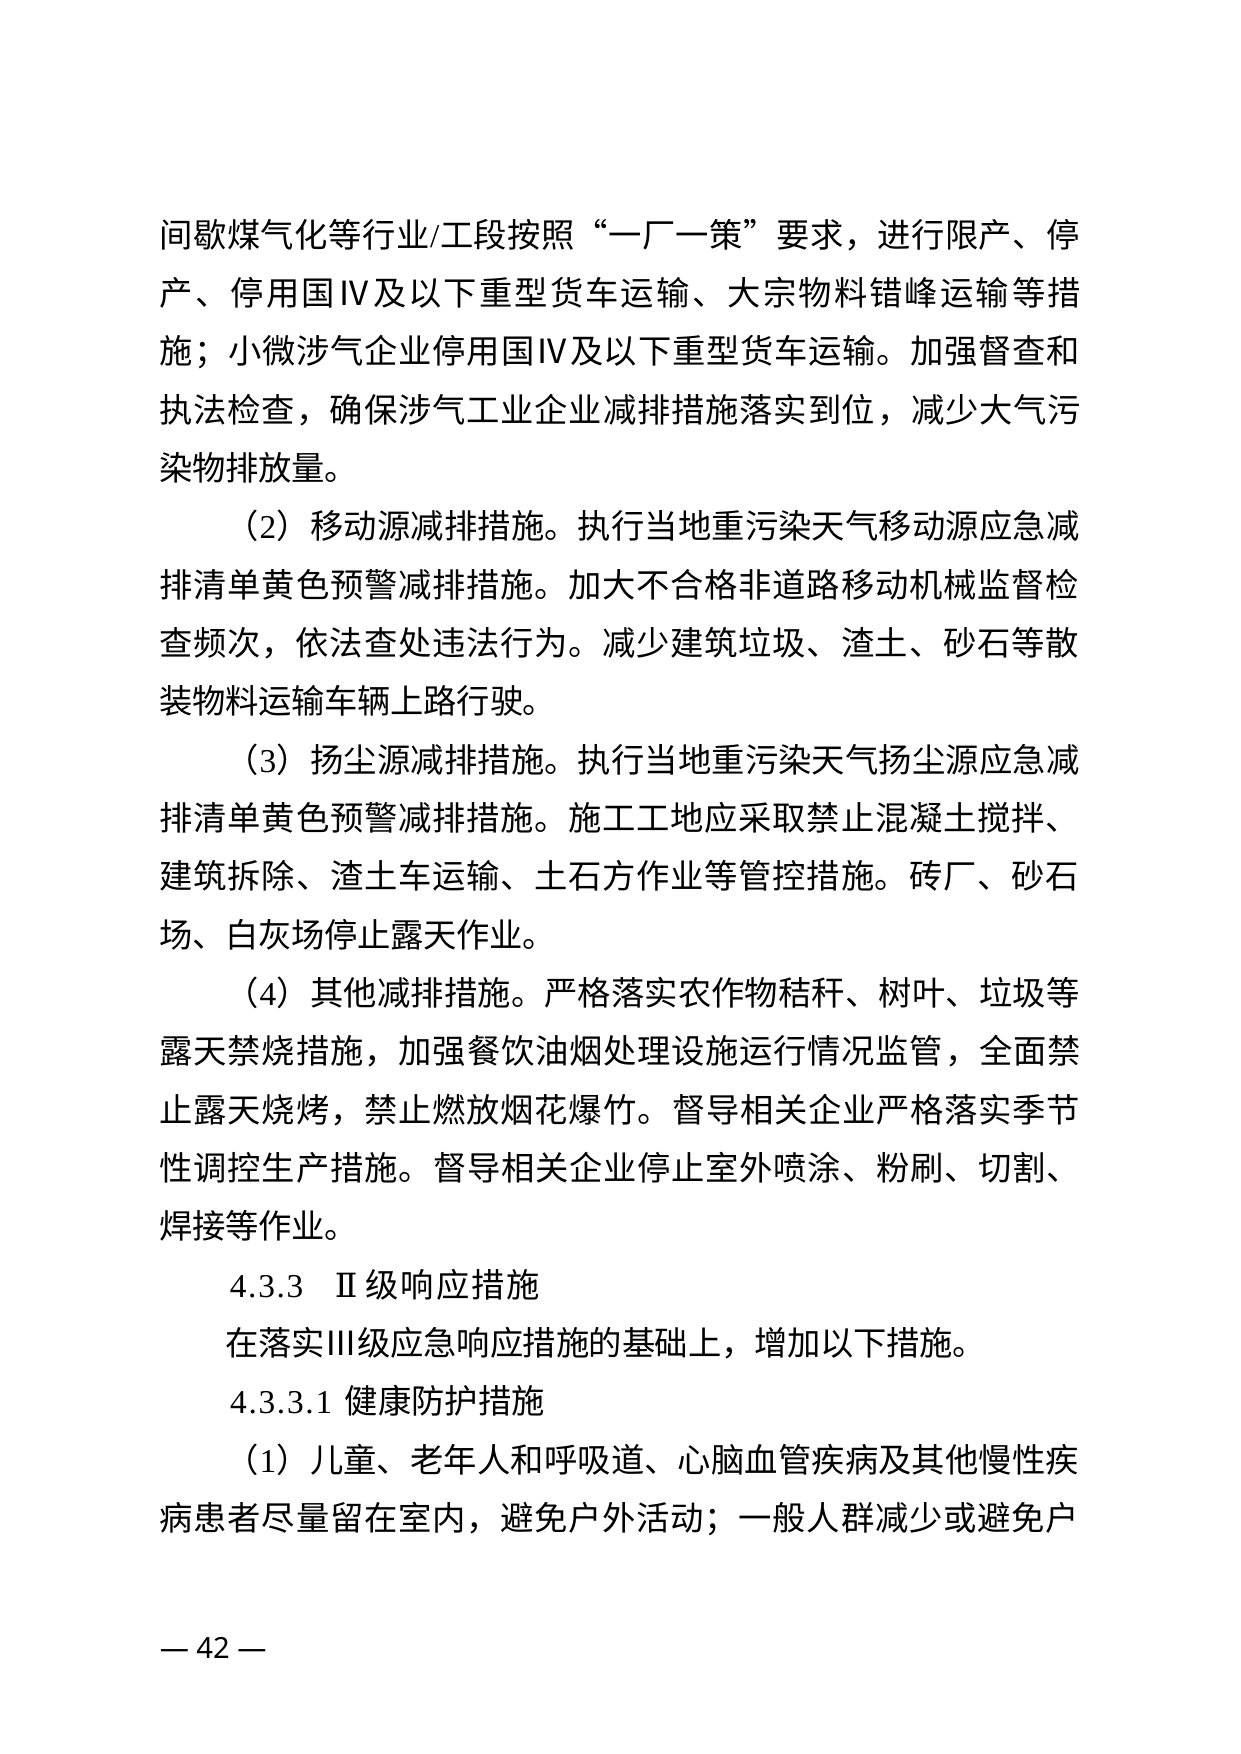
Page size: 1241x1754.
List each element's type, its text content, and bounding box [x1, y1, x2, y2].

text （4）其他减排措施。严格落实农作物秸秆、树叶、垃圾等露天禁烧措施，加强餐饮油烟处理设施运行情况监管，全面禁止露天烧烤，禁止燃放烟花爆竹。督导相关企业严格落实季节性调控生产措施。督导相关企业停止室外喷涂、粉刷、切割、焊接等作业。 [159, 959, 1081, 1250]
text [159, 200, 1081, 492]
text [159, 1425, 1081, 1542]
text Ⅱ级响应措施 [159, 1250, 1081, 1309]
text （3）扬尘源减排措施。执行当地重污染天气扬尘源应急减排清单黄色预警减排措施。施工工地应采取禁止混凝土搅拌、建筑拆除、渣土车运输、土石方作业等管控措施。砖厂、砂石场、白灰场停止露天作业。 [159, 725, 1081, 959]
text 在落实Ⅲ级应急响应措施的基础上，增加以下措施。 [159, 1309, 1081, 1367]
text 健康防护措施 [159, 1367, 1081, 1425]
text （2）移动源减排措施。执行当地重污染天气移动源应急减排清单黄色预警减排措施。加大不合格非道路移动机械监督检查频次，依法查处违法行为。减少建筑垃圾、渣土、砂石等散装物料运输车辆上路行驶。 [159, 492, 1081, 725]
